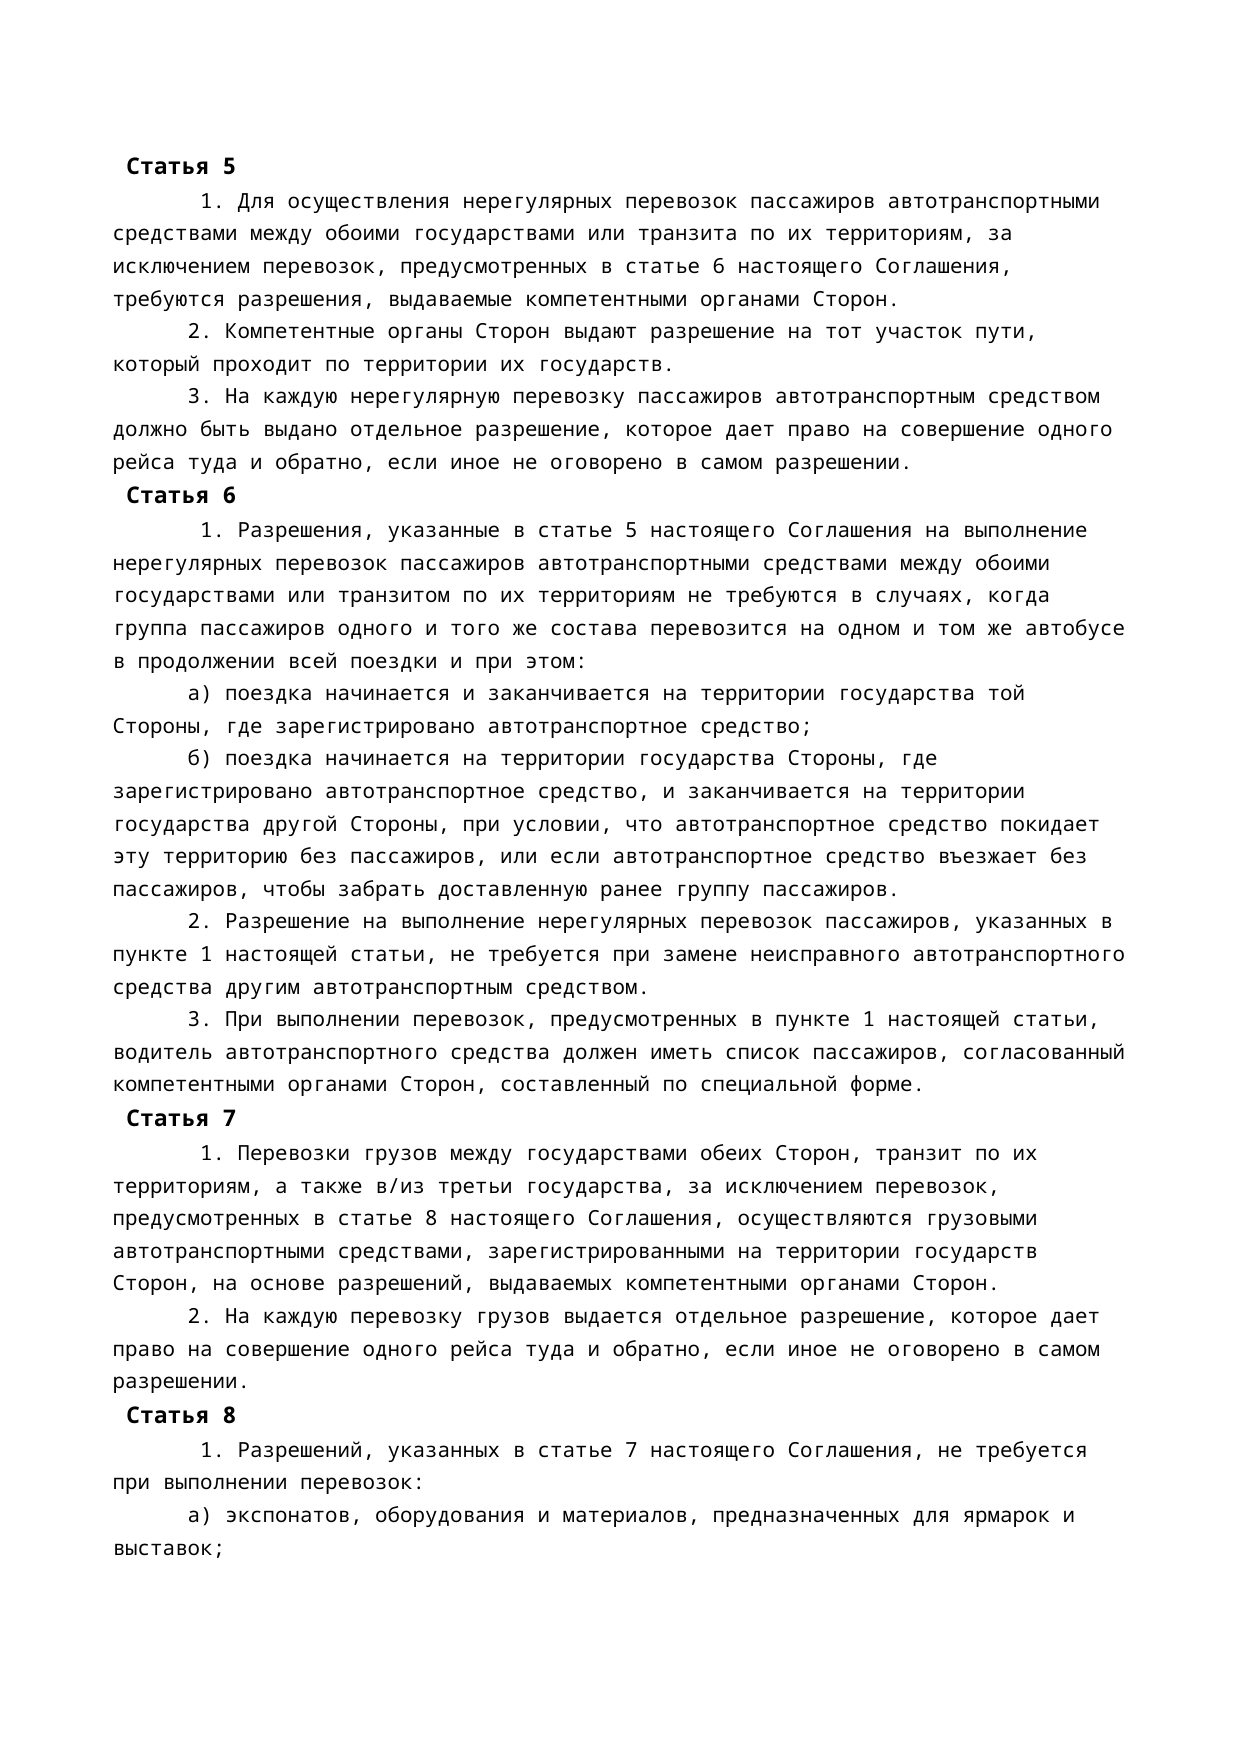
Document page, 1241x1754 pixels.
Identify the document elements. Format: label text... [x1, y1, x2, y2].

text 1. Для осуществления нерегулярных перевозок пассажиров автотранспортными средствами между обоими государствами или транзита по их территориям, за исключением перевозок, предусмотренных в статье 6 настоящего Соглашения, требуются разрешения, выдаваемые компетентными органами Сторон. [112, 186, 1128, 312]
text Статья 7 [112, 1102, 1128, 1133]
text Статья 8 [112, 1399, 1128, 1430]
text 1. Перевозки грузов между государствами обеих Сторон, транзит по их территориям, а также в/из третьи государства, за исключением перевозок, предусмотренных в статье 8 настоящего Соглашения, осуществляются грузовыми автотранспортными средствами, зарегистрированными на территории государств Сторон, на основе разрешений, выдаваемых компетентными органами Сторон. [112, 1138, 1128, 1297]
text Статья 5 [112, 150, 1128, 181]
text Статья 6 [112, 479, 1128, 511]
text б) поездка начинается на территории государства Стороны, где зарегистрировано автотранспортное средство, и заканчивается на территории государства другой Стороны, при условии, что автотранспортное средство покидает эту территорию без пассажиров, или если автотранспортное средство въезжает без пассажиров, чтобы забрать доставленную ранее группу пассажиров. [112, 743, 1128, 902]
text 3. При выполнении перевозок, предусмотренных в пункте 1 настоящей статьи, водитель автотранспортного средства должен иметь список пассажиров, согласованный компетентными органами Сторон, составленный по специальной форме. [112, 1004, 1128, 1098]
text 1. Разрешений, указанных в статье 7 настоящего Соглашения, не требуется при выполнении перевозок: [112, 1435, 1128, 1496]
text а) экспонатов, оборудования и материалов, предназначенных для ярмарок и выставок; [112, 1500, 1128, 1561]
text 3. На каждую нерегулярную перевозку пассажиров автотранспортным средством должно быть выдано отдельное разрешение, которое дает право на совершение одного рейса туда и обратно, если иное не оговорено в самом разрешении. [112, 382, 1128, 475]
text 2. На каждую перевозку грузов выдается отдельное разрешение, которое дает право на совершение одного рейса туда и обратно, если иное не оговорено в самом разрешении. [112, 1301, 1128, 1395]
text 1. Разрешения, указанные в статье 5 настоящего Соглашения на выполнение нерегулярных перевозок пассажиров автотранспортными средствами между обоими государствами или транзитом по их территориям не требуются в случаях, когда группа пассажиров одного и того же состава перевозится на одном и том же автобусе в продолжении всей поездки и при этом: [112, 515, 1128, 674]
text 2. Компетентные органы Сторон выдают разрешение на тот участок пути, который проходит по территории их государств. [112, 316, 1128, 377]
text а) поездка начинается и заканчивается на территории государства той Стороны, где зарегистрировано автотранспортное средство; [112, 678, 1128, 739]
text 2. Разрешение на выполнение нерегулярных перевозок пассажиров, указанных в пункте 1 настоящей статьи, не требуется при замене неисправного автотранспортного средства другим автотранспортным средством. [112, 907, 1128, 1000]
